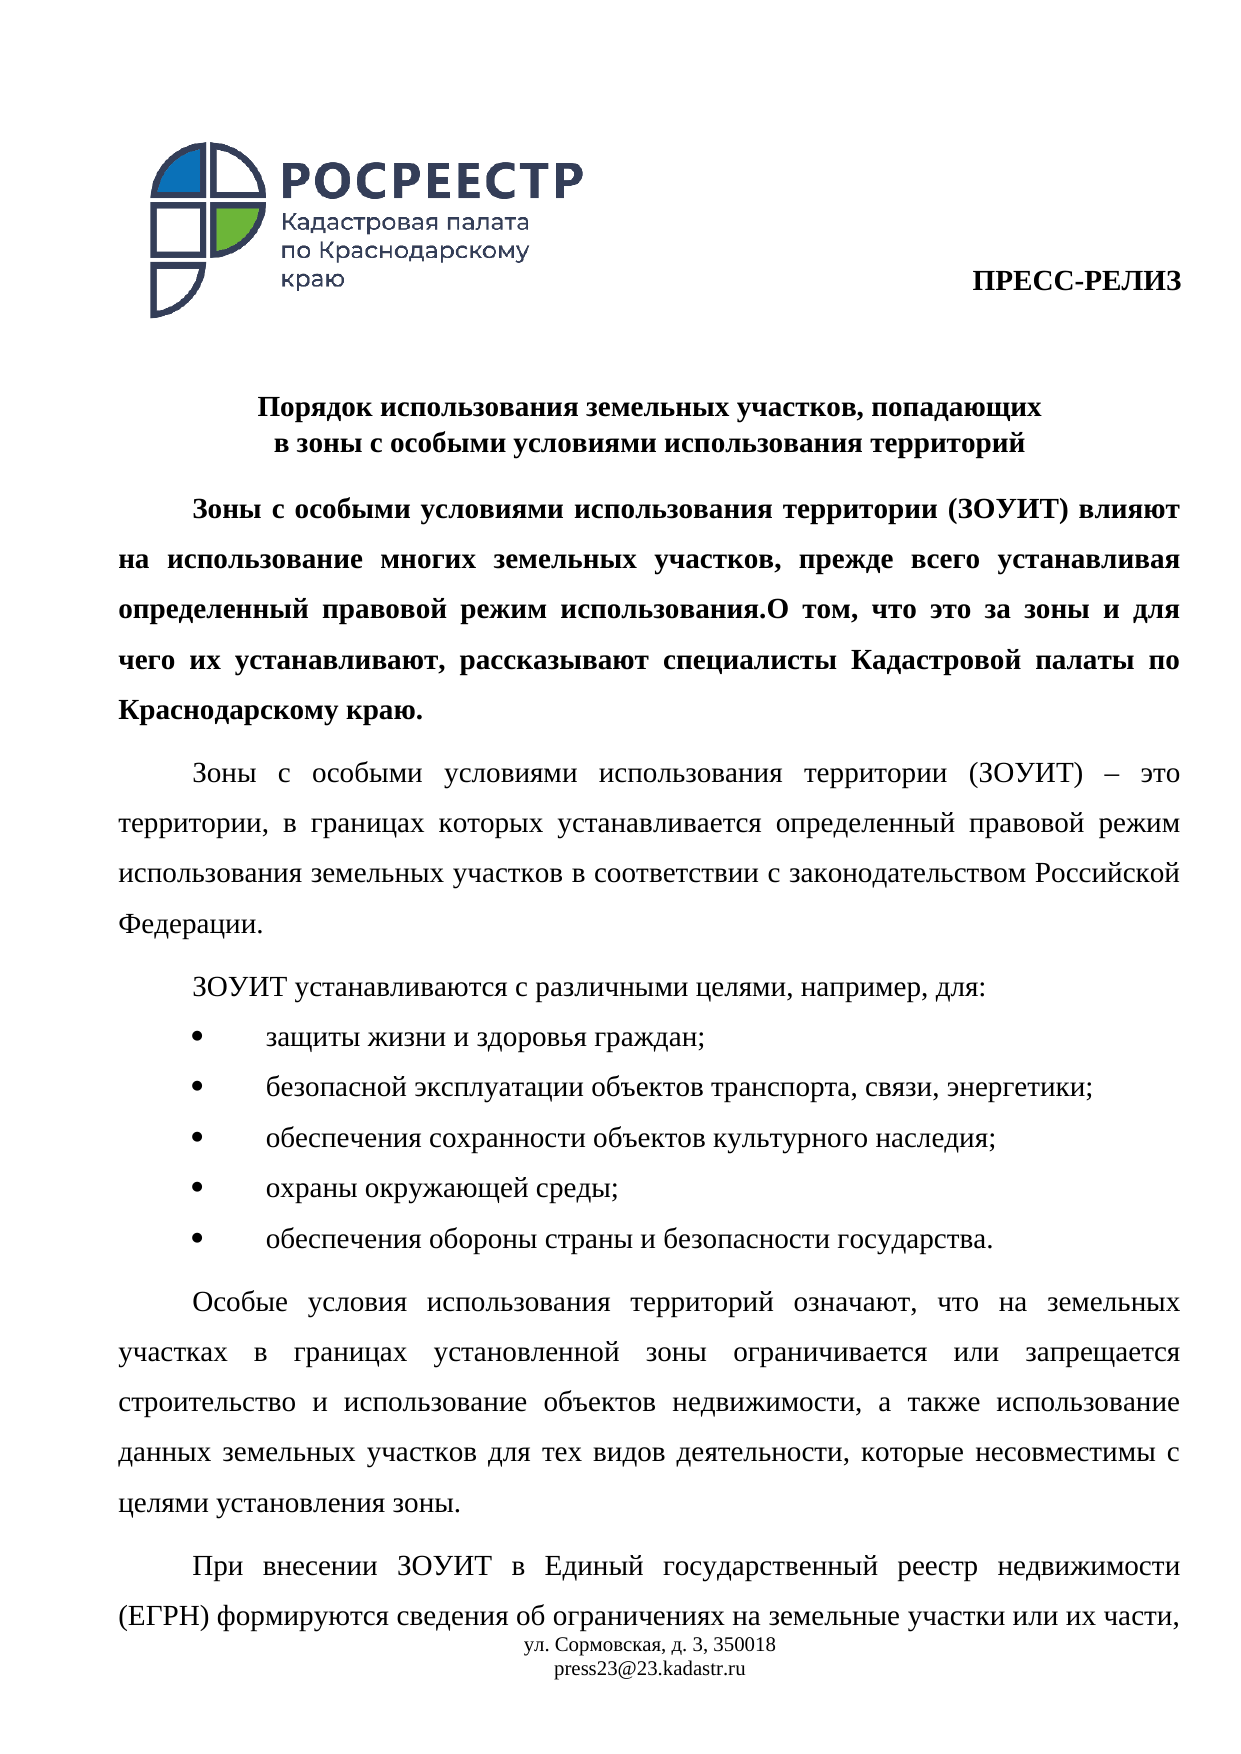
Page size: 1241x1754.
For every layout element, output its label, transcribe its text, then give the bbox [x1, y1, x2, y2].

text ЗОУИТ устанавливаются с различными целями, например, для: [118, 969, 1181, 1002]
text Зоны с особыми условиями использования территории (ЗОУИТ) влияют на использование многих земельных участков, прежде всего устанавливая определенный правовой режим использования.О том, что это за зоны и для чего их устанавливают, рассказывают специалисты Кадастровой палаты по Краснодарскому краю. [118, 491, 1181, 726]
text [118, 1548, 1181, 1632]
list обеспечения сохранности объектов культурного наследия; [118, 1120, 1181, 1153]
list защиты жизни и здоровья граждан; [118, 1019, 1181, 1053]
list обеспечения обороны страны и безопасности государства. [118, 1221, 1181, 1254]
picture [145, 139, 589, 321]
text Порядок использования земельных участков, попадающих [118, 389, 1181, 422]
text ПРЕСС-РЕЛИЗ [118, 263, 1181, 387]
list охраны окружающей среды; [118, 1170, 1181, 1204]
list безопасной эксплуатации объектов транспорта, связи, энергетики; [118, 1069, 1181, 1103]
text Особые условия использования территорий означают, что на земельных участках в границах установленной зоны ограничивается или запрещается строительство и использование объектов недвижимости, а также использование данных земельных участков для тех видов деятельности, которые несовместимы с целями установления зоны. [118, 1284, 1181, 1518]
text Зоны с особыми условиями использования территории (ЗОУИТ) – это территории, в границах которых устанавливается определенный правовой режим использования земельных участков в соответствии с законодательством Российской Федерации. [118, 755, 1181, 939]
text в зоны с особыми условиями использования территорий [118, 425, 1181, 489]
